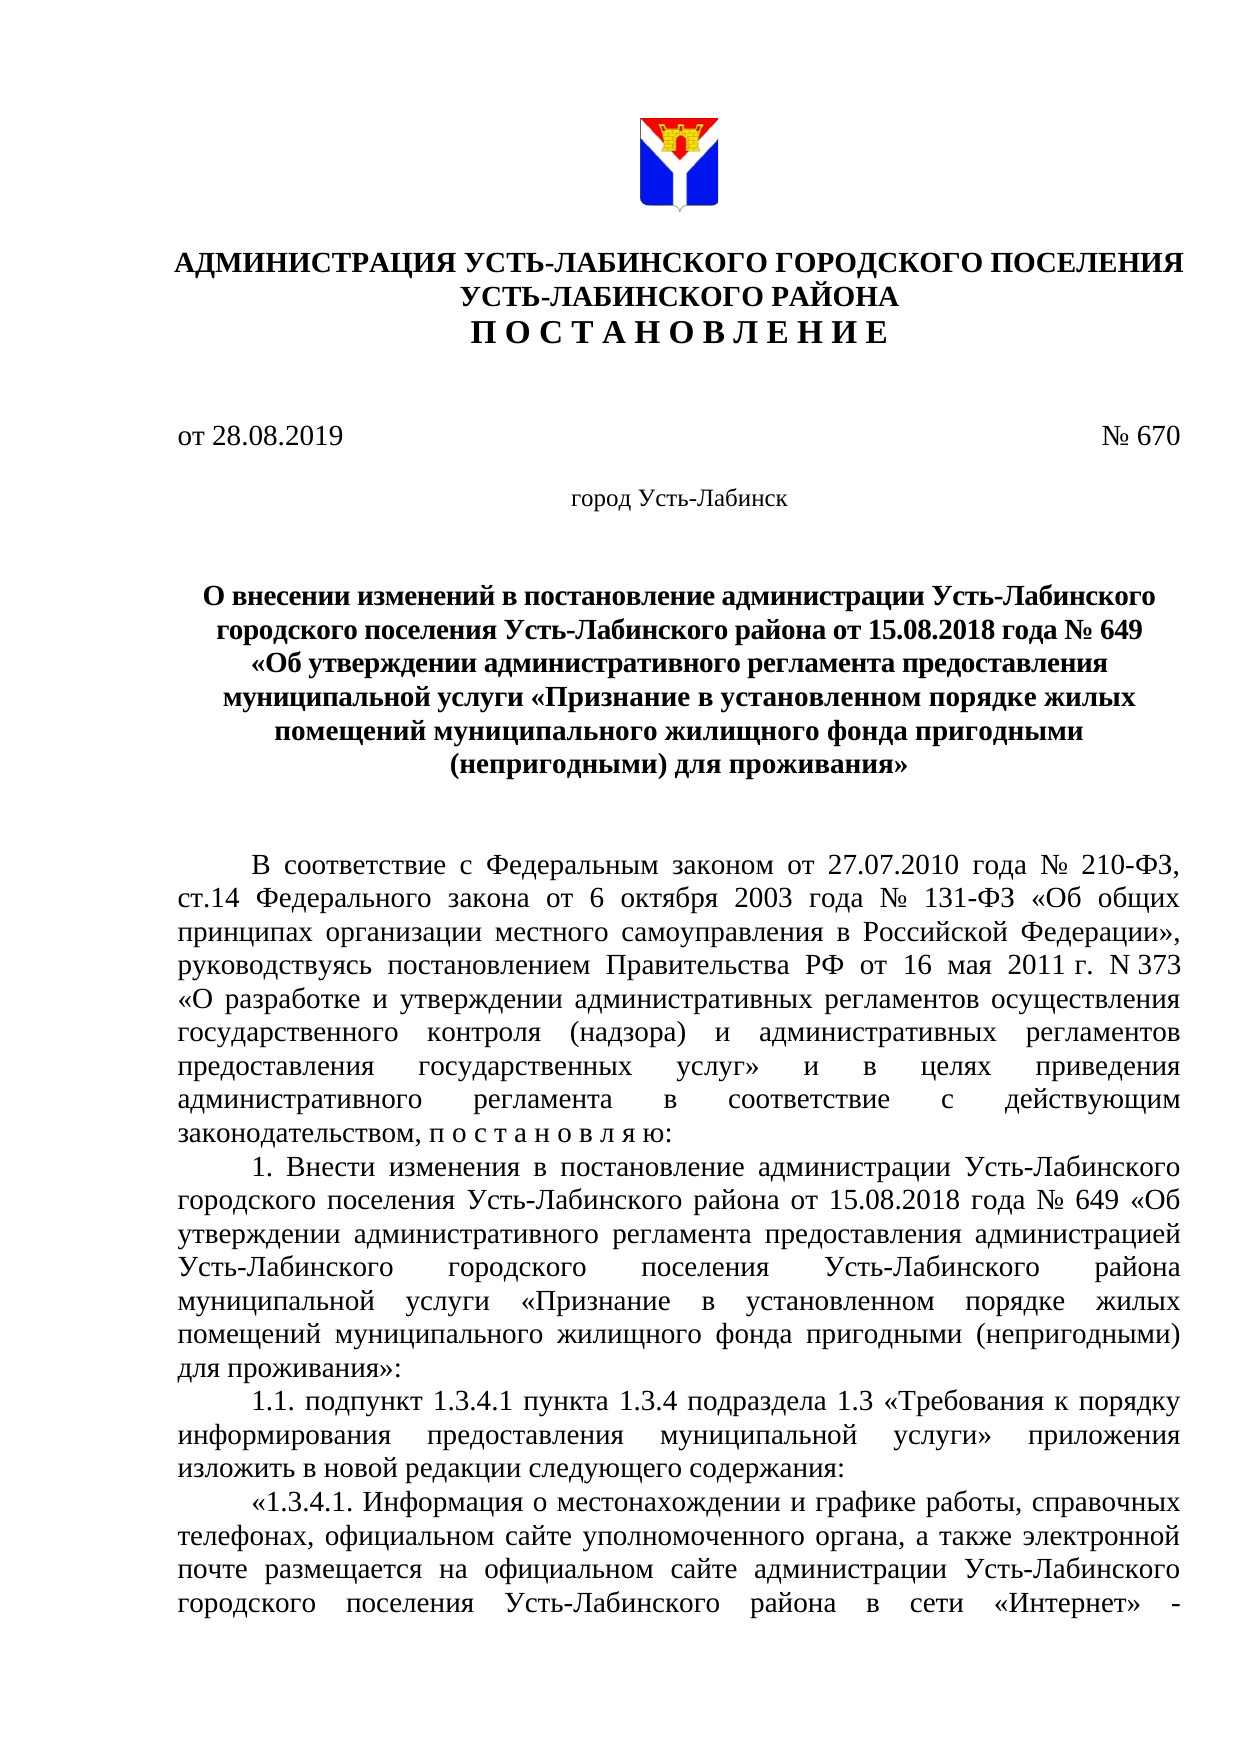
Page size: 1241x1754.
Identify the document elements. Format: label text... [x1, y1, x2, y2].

text П О С Т А Н О В Л Е Н И Е [165, 312, 1193, 351]
text от 28.08.2019 № 670 [177, 418, 1181, 451]
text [177, 1484, 1181, 1618]
text город Усть-Лабинск [177, 483, 1181, 511]
text АДМИНИСТРАЦИЯ УСТЬ-ЛАБИНСКОГО ГОРОДСКОГО ПОСЕЛЕНИЯ [165, 245, 1193, 279]
text В соответствие с Федеральным законом от 27.07.2010 года № 210-ФЗ, ст.14 Федерального закона от 6 октября 2003 года № 131-ФЗ «Об общих принципах организации местного самоуправления в Российской Федерации», руководствуясь постановлением Правительства РФ от 16 мая 2011 г. N 373 «О разработке и утверждении административных регламентов осуществления государственного контроля (надзора) и административных регламентов предоставления государственных услуг» и в целях приведения административного регламента в соответствие с действующим законодательством, п о с т а н о в л я ю: [177, 847, 1181, 1149]
text О внесении изменений в постановление администрации Усть-Лабинского городского поселения Усть-Лабинского района от 15.08.2018 года № 649 «Об утверждении административного регламента предоставления муниципальной услуги «Признание в установленном порядке жилых помещений муниципального жилищного фонда пригодными (непригодными) для проживания» [195, 578, 1163, 780]
text 1.1. подпункт 1.3.4.1 пункта 1.3.4 подраздела 1.3 «Требования к порядку информирования предоставления муниципальной услуги» приложения изложить в новой редакции следующего содержания: [177, 1383, 1181, 1484]
text 1. Внести изменения в постановление администрации Усть-Лабинского городского поселения Усть-Лабинского района от 15.08.2018 года № 649 «Об утверждении административного регламента предоставления администрацией Усть-Лабинского городского поселения Усть-Лабинского района муниципальной услуги «Признание в установленном порядке жилых помещений муниципального жилищного фонда пригодными (непригодными) для проживания»: [177, 1149, 1181, 1383]
text УСТЬ-ЛАБИНСКОГО РАЙОНА [165, 279, 1193, 312]
picture [640, 118, 719, 212]
